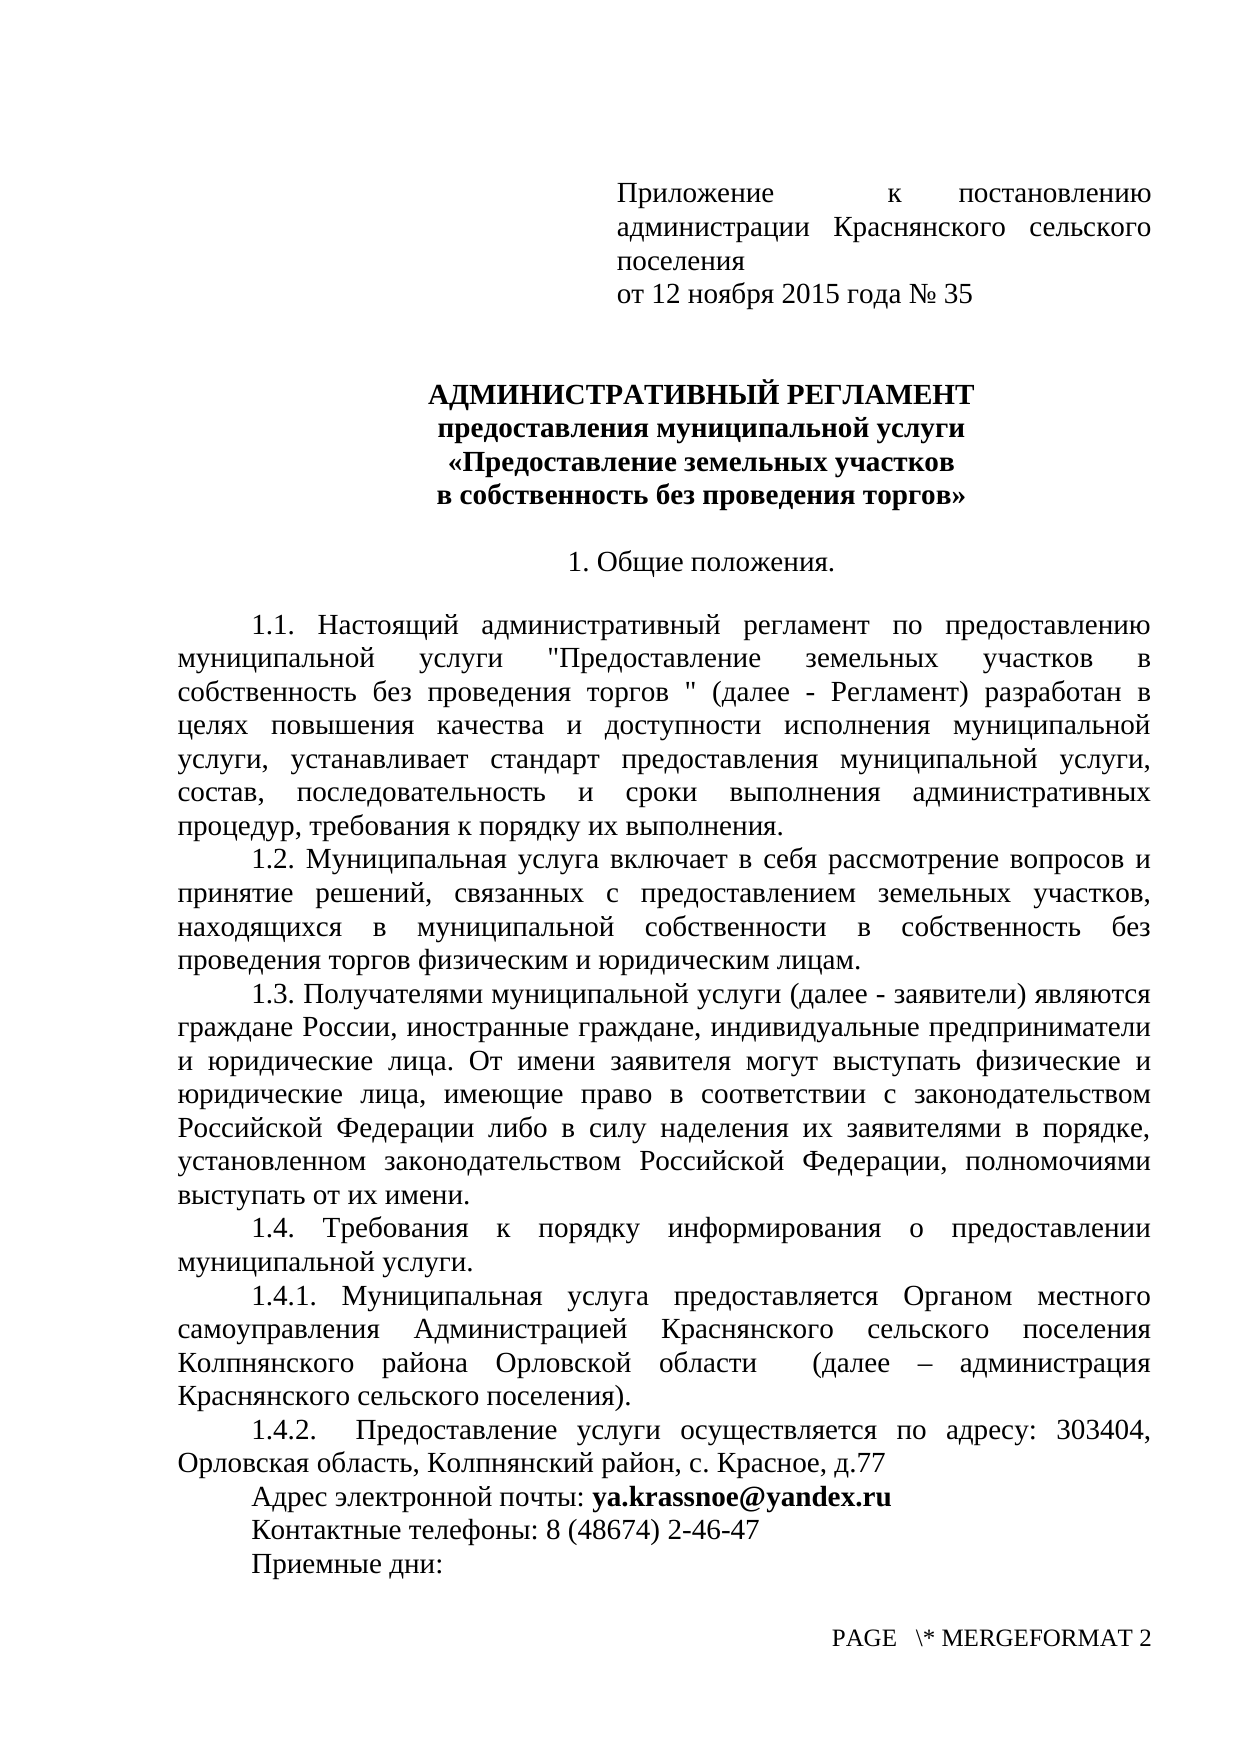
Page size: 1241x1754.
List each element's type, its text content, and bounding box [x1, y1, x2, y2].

text 1. Общие положения. [177, 544, 1152, 578]
text Контактные телефоны: 8 (48674) 2-46-47 [177, 1512, 1152, 1546]
text Приемные дни: [177, 1546, 1152, 1579]
text 1.4.2. Предоставление услуги осуществляется по адресу: 303404, Орловская область, Колпнянский район, с. Красное, д.77 [177, 1412, 1152, 1479]
text АДМИНИСТРАТИВНЫЙ РЕГЛАМЕНТ [177, 377, 1152, 410]
text «Предоставление земельных участков [177, 444, 1152, 477]
text 1.3. Получателями муниципальной услуги (далее - заявители) являются граждане России, иностранные граждане, индивидуальные предприниматели и юридические лица. От имени заявителя могут выступать физические и юридические лица, имеющие право в соответствии с законодательством Российской Федерации либо в силу наделения их заявителями в порядке, установленном законодательством Российской Федерации, полномочиями выступать от их имени. [177, 976, 1152, 1211]
table_header Приложение к постановлению администрации Краснянского сельского поселения от 12 ноября 2015 года № 35 [605, 176, 1163, 343]
text предоставления муниципальной услуги [177, 410, 1152, 444]
text Адрес электронной почты: ya.krassnoe@yandex.ru [177, 1479, 1152, 1512]
text в собственность без проведения торгов» [177, 477, 1152, 511]
text 1.1. Настоящий административный регламент по предоставлению муниципальной услуги "Предоставление земельных участков в собственность без проведения торгов " (далее - Регламент) разработан в целях повышения качества и доступности исполнения муниципальной услуги, устанавливает стандарт предоставления муниципальной услуги, состав, последовательность и сроки выполнения административных процедур, требования к порядку их выполнения. [177, 607, 1152, 842]
text 1.2. Муниципальная услуга включает в себя рассмотрение вопросов и принятие решений, связанных с предоставлением земельных участков, находящихся в муниципальной собственности в собственность без проведения торгов физическим и юридическим лицам. [177, 842, 1152, 976]
text 1.4. Требования к порядку информирования о предоставлении муниципальной услуги. [177, 1211, 1152, 1278]
text 1.4.1. Муниципальная услуга предоставляется Органом местного самоуправления Администрацией Краснянского сельского поселения Колпнянского района Орловской области (далее – администрация Краснянского сельского поселения). [177, 1278, 1152, 1412]
